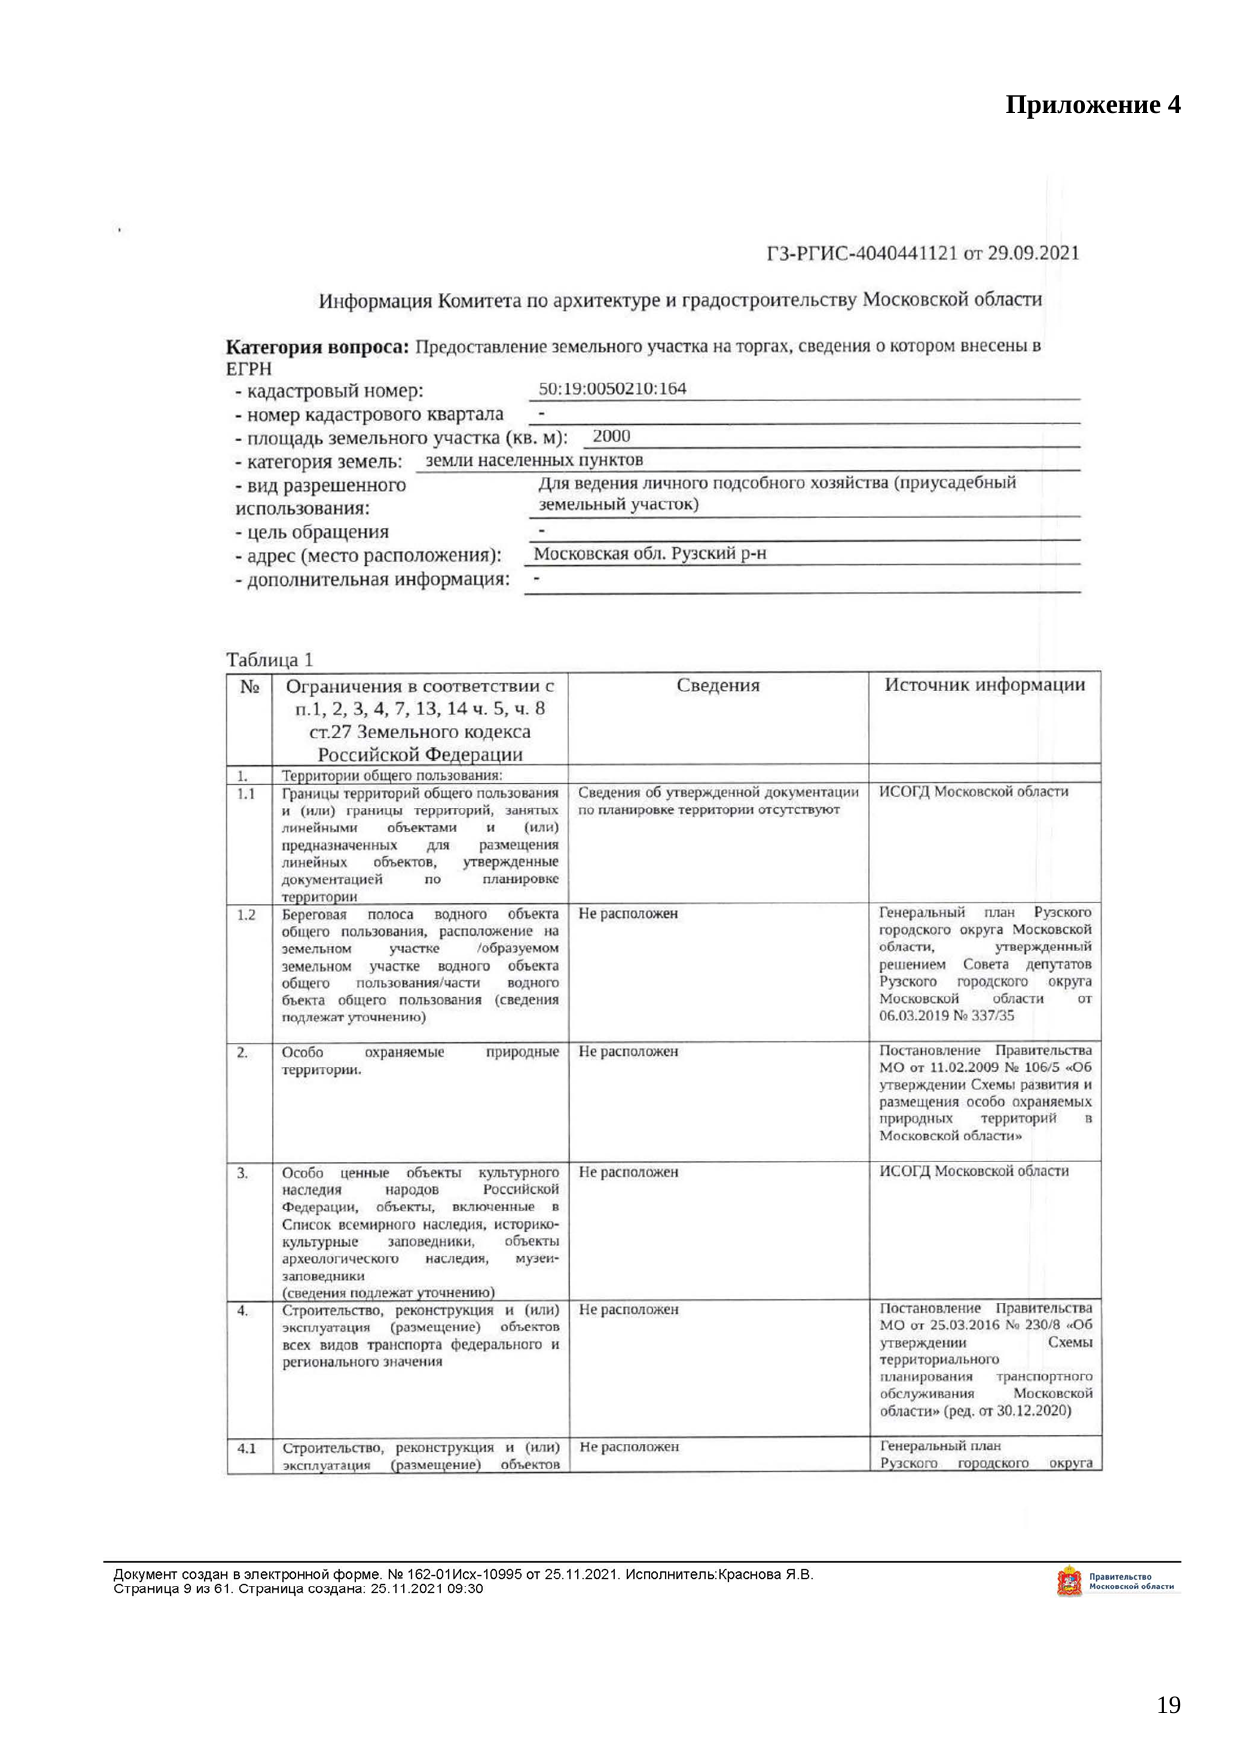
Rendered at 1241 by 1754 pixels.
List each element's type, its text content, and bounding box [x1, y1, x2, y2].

subtitle Приложение 4 [43, 89, 1181, 120]
picture [103, 148, 1182, 1610]
